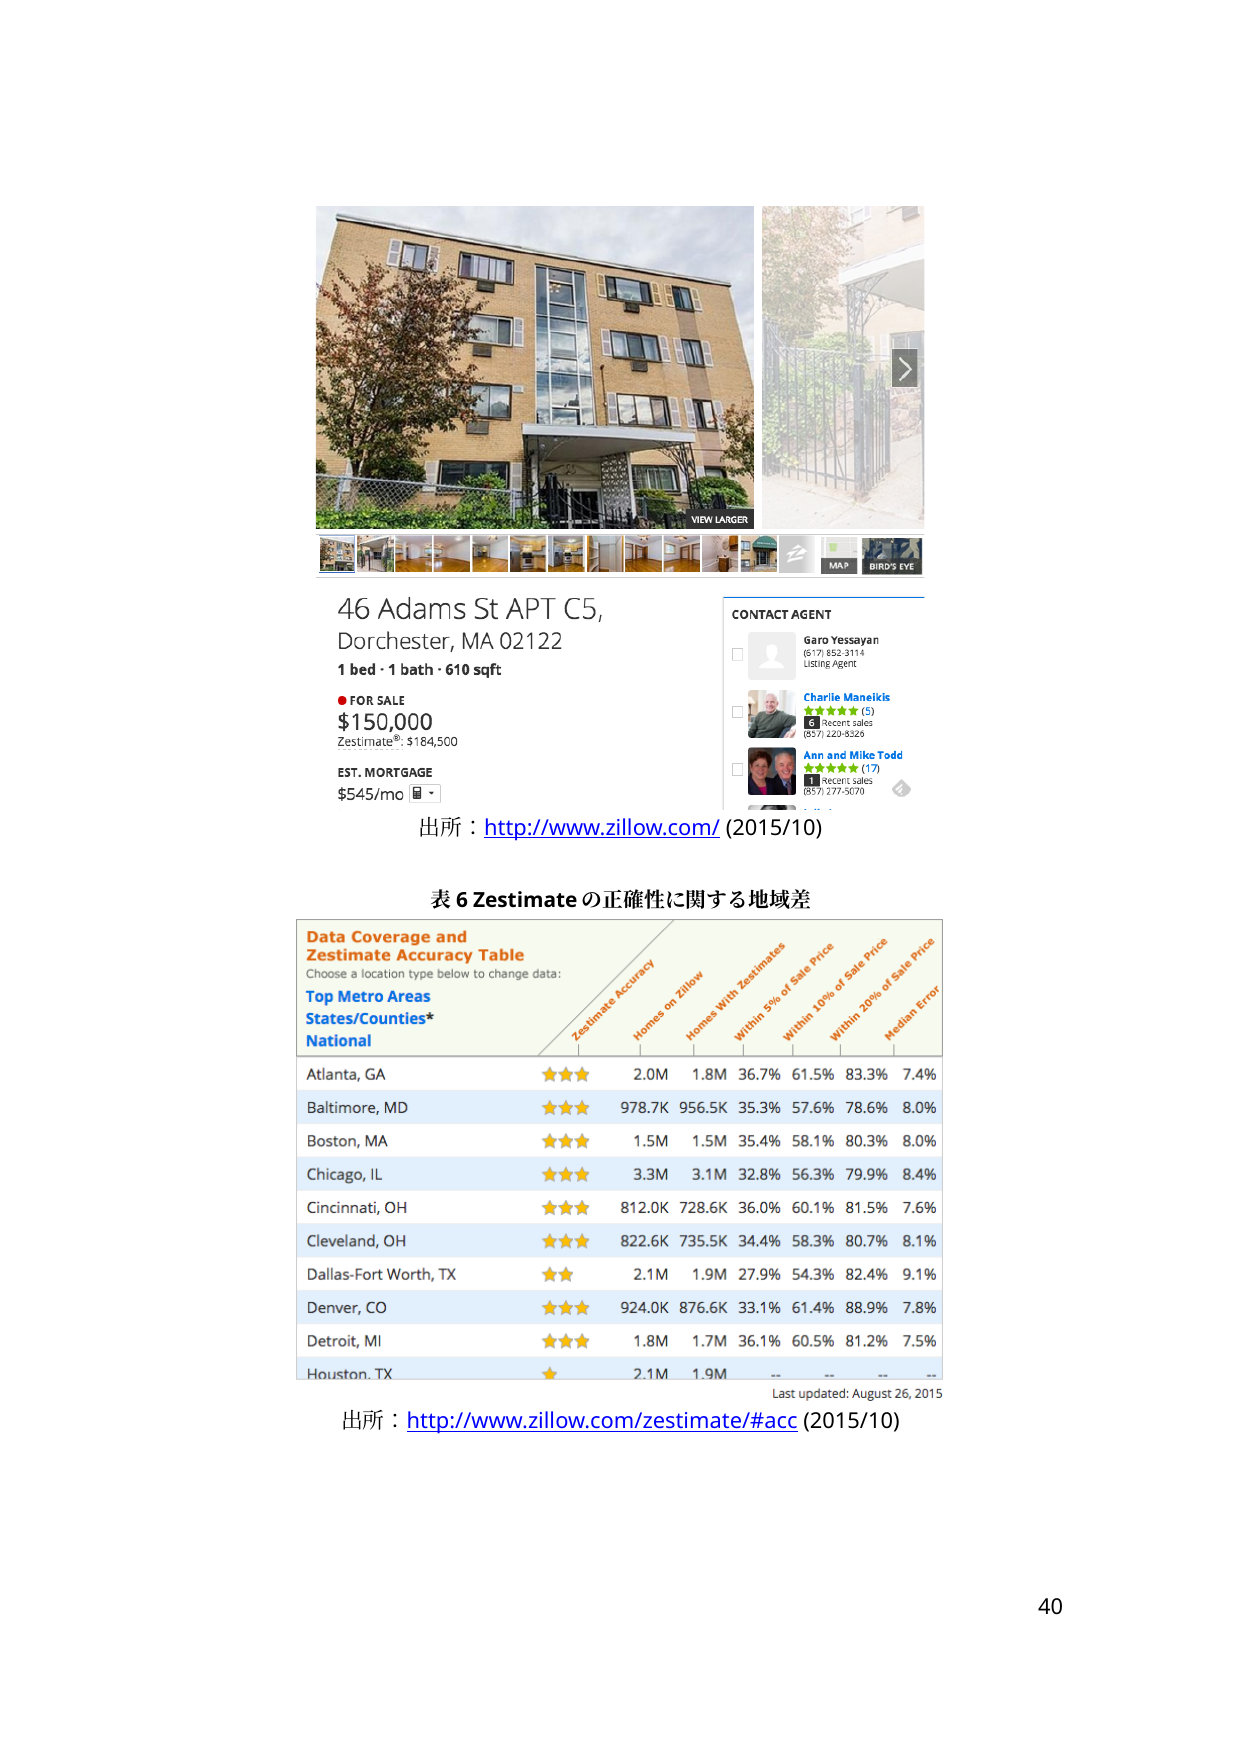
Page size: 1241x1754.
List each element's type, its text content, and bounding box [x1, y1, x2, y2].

text 出所：http://www.zillow.com/ (2015/10) [177, 810, 1063, 841]
text 表 6 Zestimateの正確性に関する地域差 [177, 883, 1063, 914]
text 出所：http://www.zillow.com/zestimate/#acc (2015/10) [177, 1404, 1063, 1435]
picture [315, 206, 925, 810]
picture [292, 913, 948, 1404]
